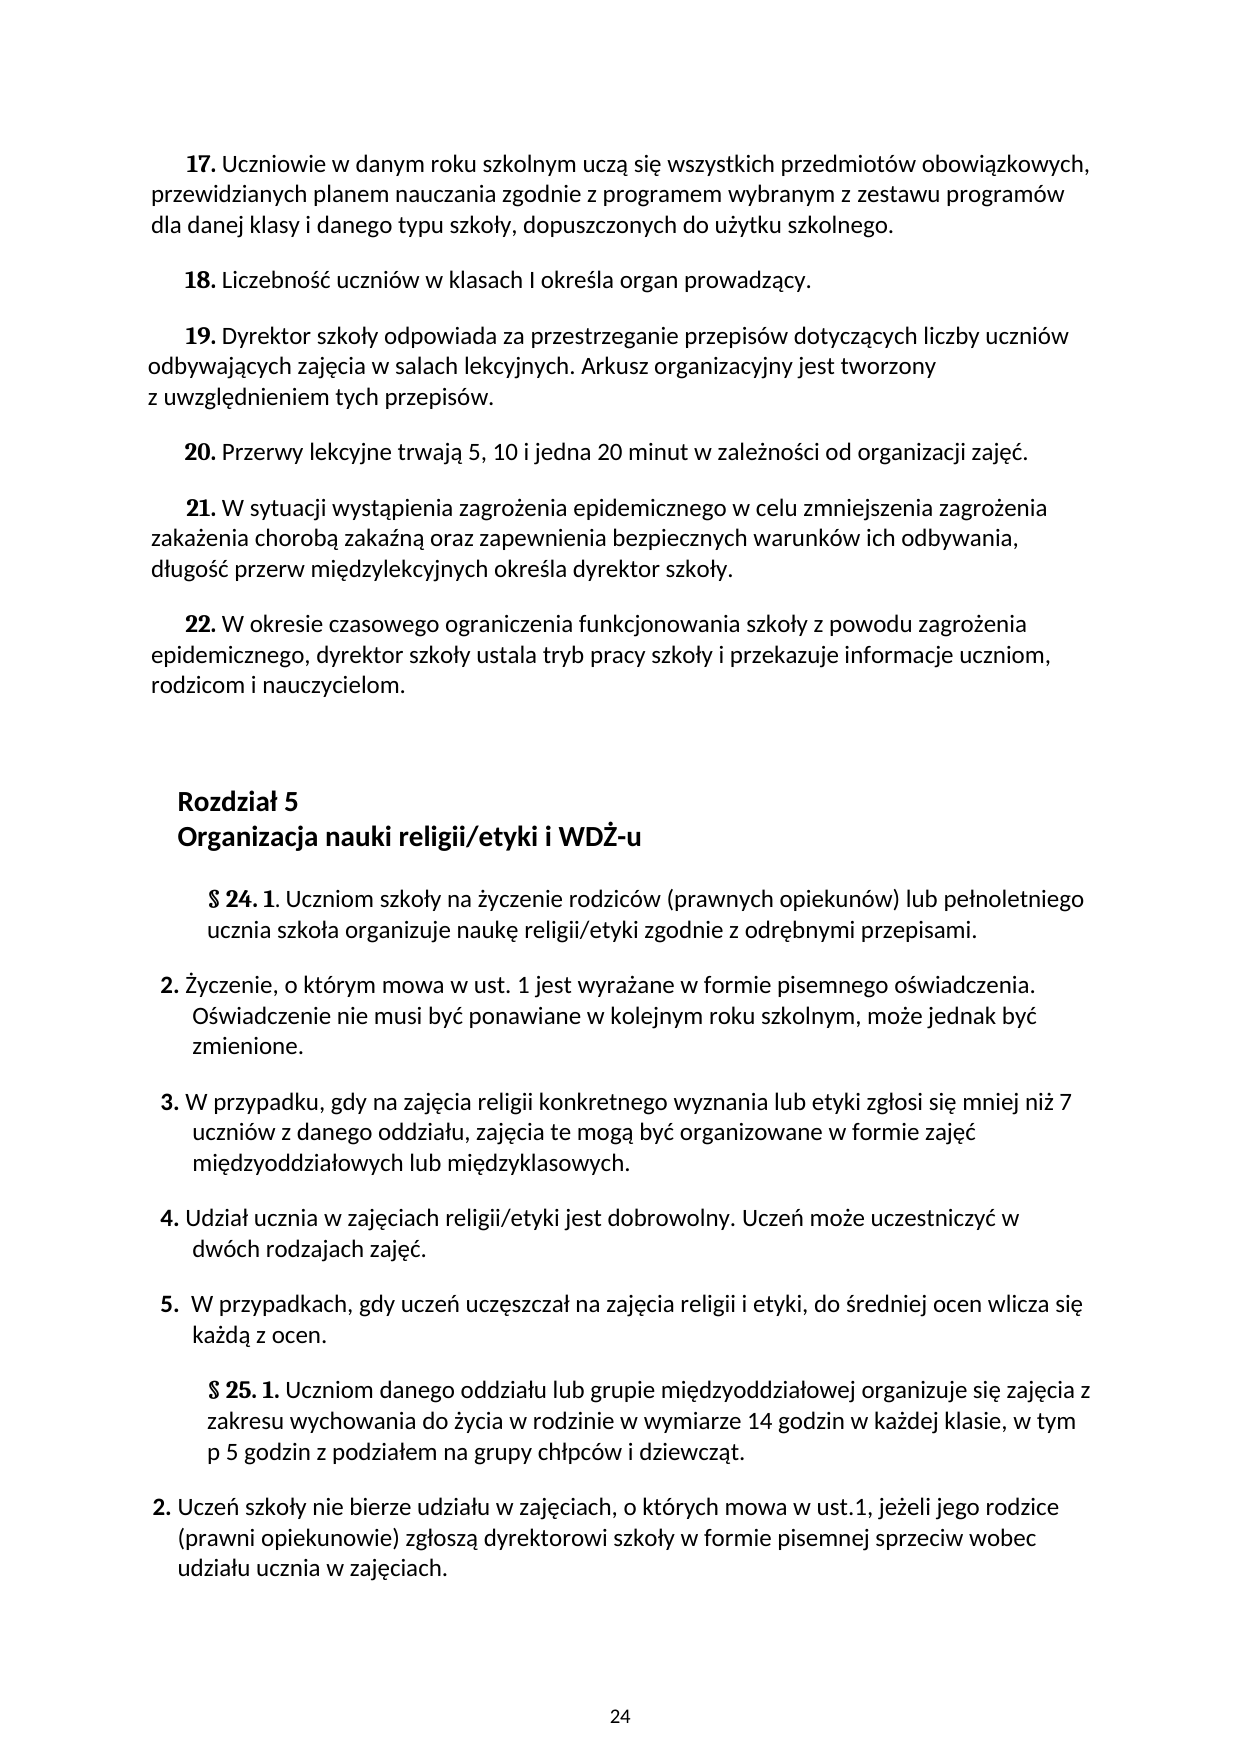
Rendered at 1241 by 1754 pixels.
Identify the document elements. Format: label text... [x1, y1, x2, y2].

list Dyrektor szkoły odpowiada za przestrzeganie przepisów dotyczących liczby uczniów odbywających zajęcia w salach lekcyjnych. Arkusz organizacyjny jest tworzony z uwzględnieniem tych przepisów. [148, 320, 1092, 411]
list § 24. 1. Uczniom szkoły na życzenie rodziców (prawnych opiekunów) lub pełnoletniego ucznia szkoła organizuje naukę religii/etyki zgodnie z odrębnymi przepisami. [207, 883, 1092, 944]
list W sytuacji wystąpienia zagrożenia epidemicznego w celu zmniejszenia zagrożenia zakażenia chorobą zakaźną oraz zapewnienia bezpiecznych warunków ich odbywania, długość przerw międzylekcyjnych określa dyrektor szkoły. [151, 492, 1092, 583]
list W okresie czasowego ograniczenia funkcjonowania szkoły z powodu zagrożenia epidemicznego, dyrektor szkoły ustala tryb pracy szkoły i przekazuje informacje uczniom, rodzicom i nauczycielom. [151, 608, 1092, 700]
list § 25. 1. Uczniom danego oddziału lub grupie międzyoddziałowej organizuje się zajęcia z zakresu wychowania do życia w rodzinie w wymiarze 14 godzin w każdej klasie, w tym p 5 godzin z podziałem na grupy chłpców i dziewcząt. [207, 1374, 1092, 1466]
list Przerwy lekcyjne trwają 5, 10 i jedna 20 minut w zależności od organizacji zajęć. [151, 436, 1092, 467]
list Życzenie, o którym mowa w ust. 1 jest wyrażane w formie pisemnego oświadczenia. Oświadczenie nie musi być ponawiane w kolejnym roku szkolnym, może jednak być zmienione. [185, 969, 1092, 1061]
list W przypadkach, gdy uczeń uczęszczał na zajęcia religii i etyki, do średniej ocen wlicza się każdą z ocen. [185, 1288, 1092, 1349]
list Udział ucznia w zajęciach religii/etyki jest dobrowolny. Uczeń może uczestniczyć w dwóch rodzajach zajęć. [185, 1202, 1092, 1263]
list Uczeń szkoły nie bierze udziału w zajęciach, o których mowa w ust.1, jeżeli jego rodzice (prawni opiekunowie) zgłoszą dyrektorowi szkoły w formie pisemnej sprzeciw wobec udziału ucznia w zajęciach. [177, 1491, 1092, 1583]
list Uczniowie w danym roku szkolnym uczą się wszystkich przedmiotów obowiązkowych, przewidzianych planem nauczania zgodnie z programem wybranym z zestawu programów dla danej klasy i danego typu szkoły, dopuszczonych do użytku szkolnego. [151, 148, 1092, 239]
list Liczebność uczniów w klasach I określa organ prowadzący. [151, 264, 1092, 295]
list W przypadku, gdy na zajęcia religii konkretnego wyznania lub etyki zgłosi się mniej niż 7 uczniów z danego oddziału, zajęcia te mogą być organizowane w formie zajęć międzyoddziałowych lub międzyklasowych. [185, 1086, 1092, 1177]
text Rozdział 5 Organizacja nauki religii/etyki i WDŻ-u [177, 783, 1092, 854]
